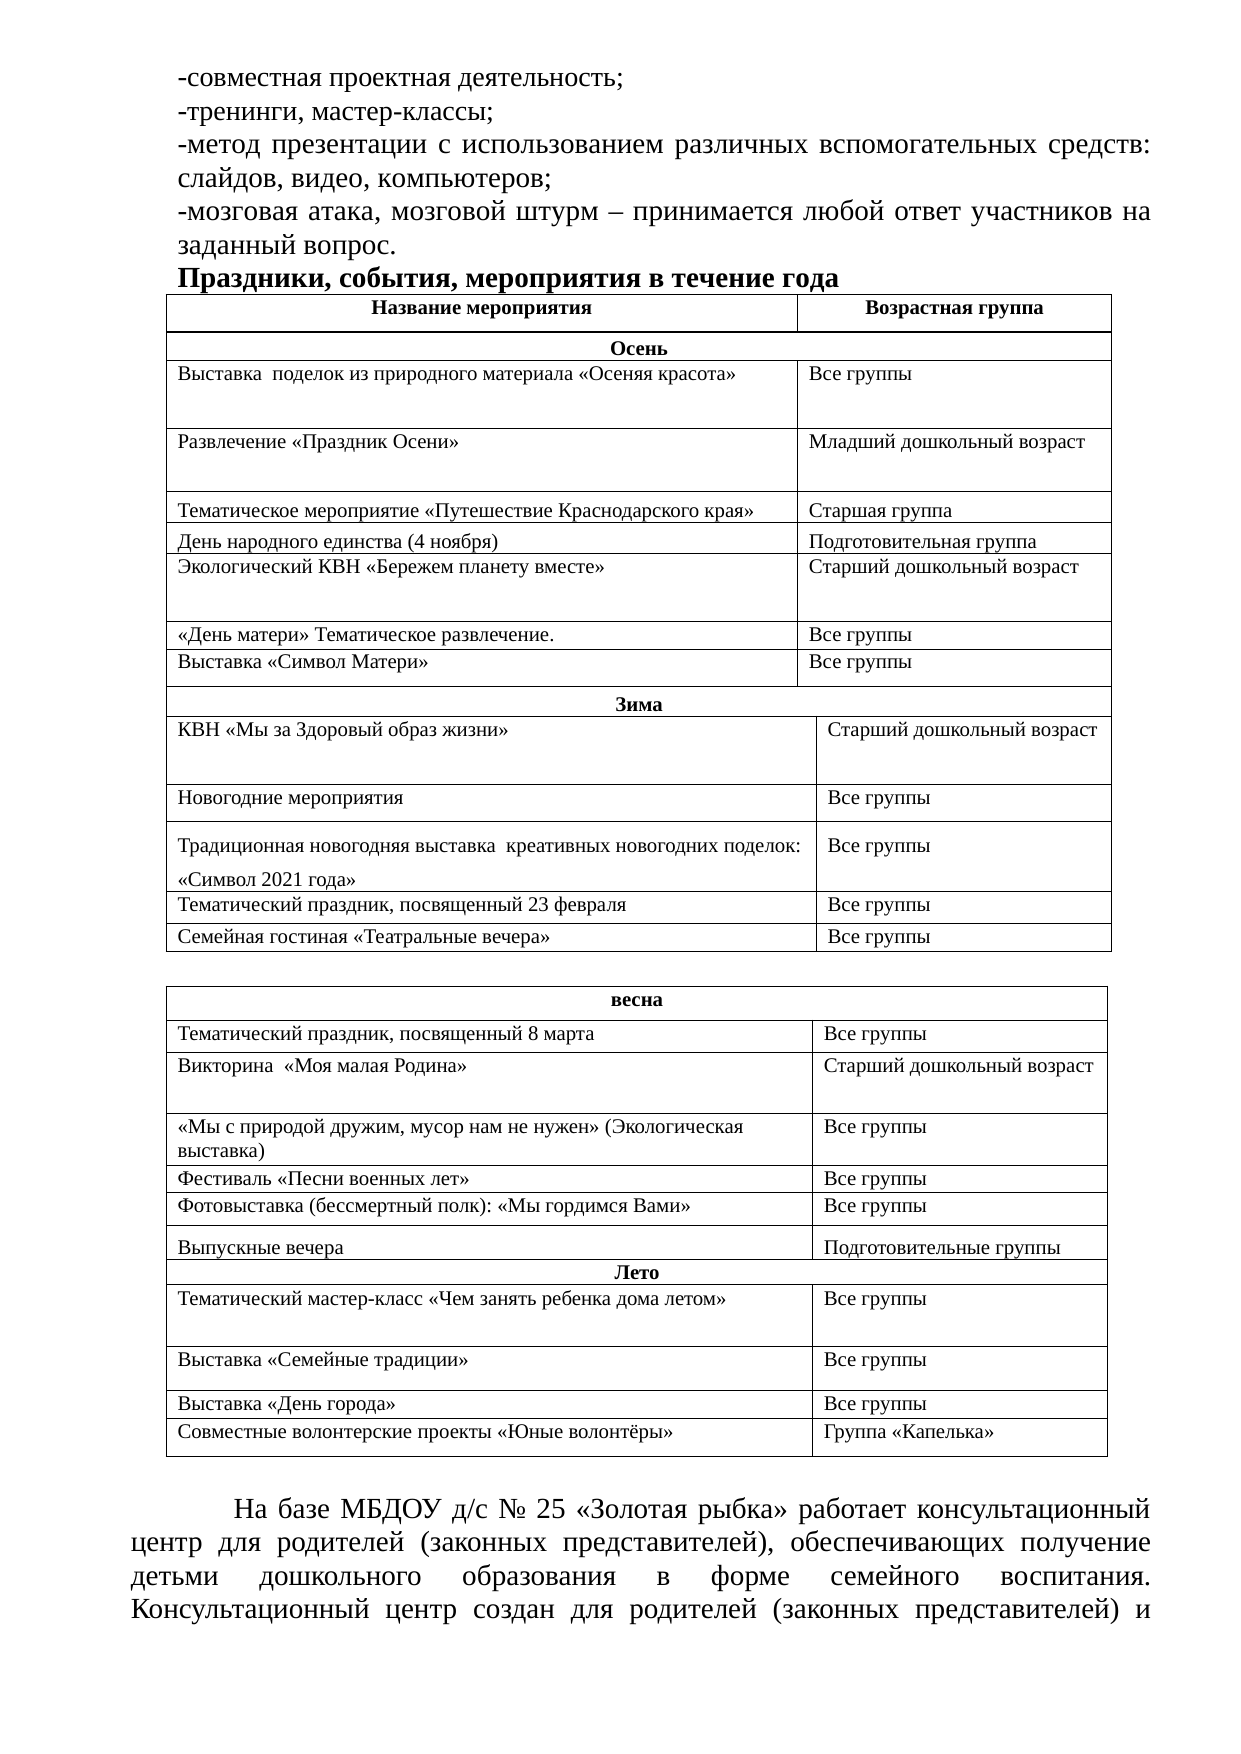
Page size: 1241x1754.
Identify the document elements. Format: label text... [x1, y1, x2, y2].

table_cell Младший дошкольный возраст [798, 429, 1111, 491]
table_cell Тематическое мероприятие «Путешествие Краснодарского края» [167, 492, 797, 522]
table_cell День народного единства (4 ноября) [167, 523, 797, 553]
table_cell Осень [167, 333, 1111, 360]
table_cell Тематический мастер-класс «Чем занять ребенка дома летом» [167, 1285, 812, 1346]
table_cell Выставка «Символ Матери» [167, 650, 797, 686]
table_cell Все группы [813, 1193, 1107, 1225]
table_cell Старший дошкольный возраст [798, 554, 1111, 621]
table_cell Тематический праздник, посвященный 23 февраля [167, 892, 816, 923]
table_cell Старший дошкольный возраст [813, 1053, 1107, 1113]
table_cell Все группы [817, 822, 1111, 891]
table_cell Старшая группа [798, 492, 1111, 522]
table_header Название мероприятия [167, 295, 797, 331]
table_cell Семейная гостиная «Театральные вечера» [167, 924, 816, 951]
table_cell Совместные волонтерские проекты «Юные волонтёры» [167, 1419, 812, 1456]
table_cell Традиционная новогодняя выставка креативных новогодних поделок: «Символ 2021 года» [167, 822, 816, 891]
text -совместная проектная деятельность; [177, 59, 1152, 93]
table_cell Все группы [798, 622, 1111, 648]
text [131, 1491, 1152, 1625]
table_cell Все группы [813, 1166, 1107, 1192]
table_cell Развлечение «Праздник Осени» [167, 429, 797, 491]
table_cell Лето [167, 1260, 1107, 1284]
table_cell Тематический праздник, посвященный 8 марта [167, 1021, 812, 1052]
table_cell Все группы [813, 1285, 1107, 1346]
table_cell Все группы [813, 1114, 1107, 1165]
table_cell Все группы [817, 892, 1111, 923]
table_cell Старший дошкольный возраст [817, 717, 1111, 783]
table_cell Подготовительные группы [813, 1226, 1107, 1259]
table_cell Все группы [798, 361, 1111, 428]
table_cell Все группы [798, 650, 1111, 686]
text -мозговая атака, мозговой штурм – принимается любой ответ участников на заданный вопрос. [177, 193, 1152, 260]
table_cell Подготовительная группа [798, 523, 1111, 553]
text -метод презентации с использованием различных вспомогательных средств: слайдов, видео, компьютеров; [177, 126, 1152, 193]
table_cell Все группы [813, 1347, 1107, 1390]
table_cell Все группы [817, 785, 1111, 821]
table_header Возрастная группа [798, 295, 1111, 331]
table_cell Викторина «Моя малая Родина» [167, 1053, 812, 1113]
table_cell Все группы [817, 924, 1111, 951]
table_cell Зима [167, 687, 1111, 716]
text -тренинги, мастер-классы; [177, 93, 1152, 126]
table_cell Группа «Капелька» [813, 1419, 1107, 1456]
table_cell Выставка поделок из природного материала «Осеняя красота» [167, 361, 797, 428]
table_cell Выставка «Семейные традиции» [167, 1347, 812, 1390]
table_cell Экологический КВН «Бережем планету вместе» [167, 554, 797, 621]
table_cell Все группы [813, 1391, 1107, 1418]
text Праздники, события, мероприятия в течение года [177, 260, 1152, 294]
table_cell КВН «Мы за Здоровый образ жизни» [167, 717, 816, 783]
table_cell Выпускные вечера [167, 1226, 812, 1259]
table_cell Все группы [813, 1021, 1107, 1052]
table_cell Новогодние мероприятия [167, 785, 816, 821]
table_cell Выставка «День города» [167, 1391, 812, 1418]
table_cell «День матери» Тематическое развлечение. [167, 622, 797, 648]
table_header весна [167, 987, 1107, 1019]
table_cell Фестиваль «Песни военных лет» [167, 1166, 812, 1192]
table_cell «Мы с природой дружим, мусор нам не нужен» (Экологическая выставка) [167, 1114, 812, 1165]
table_cell Фотовыставка (бессмертный полк): «Мы гордимся Вами» [167, 1193, 812, 1225]
